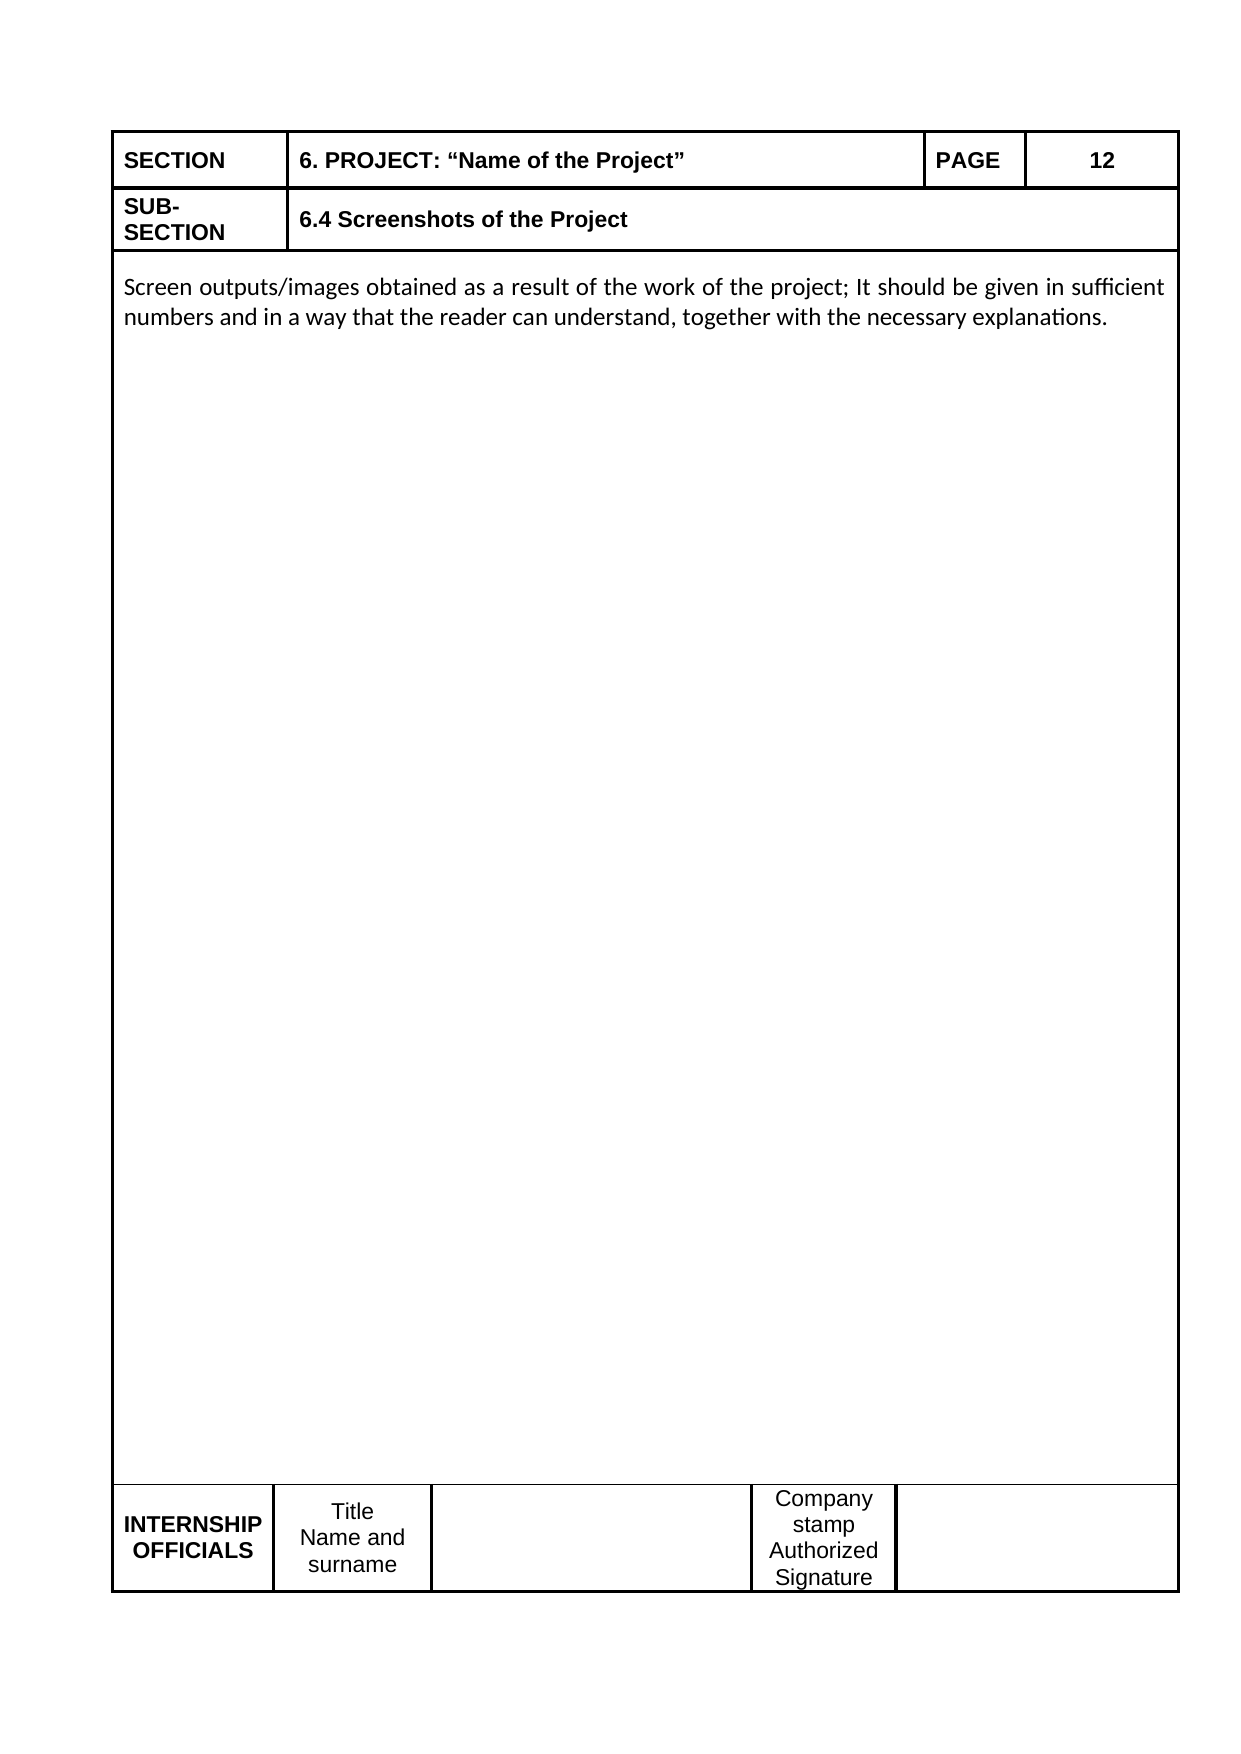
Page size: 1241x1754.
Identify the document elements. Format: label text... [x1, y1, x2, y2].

table_header 6. PROJECT: “Name of the Project” [289, 133, 923, 186]
table_cell Title Name and surname [275, 1485, 430, 1590]
table_cell 6.4 Screenshots of the Project [289, 190, 1177, 249]
table_cell INTERNSHIP OFFICIALS [114, 1485, 272, 1590]
table_header 12 [1027, 133, 1177, 186]
table_cell [898, 1485, 1177, 1590]
table_cell SUB-SECTION [114, 190, 286, 249]
table_cell [433, 1485, 750, 1590]
table_cell Screen outputs/images obtained as a result of the work of the project; It should be given in sufficient numbers and in a way that the reader can understand, together with the necessary explanations. [114, 252, 1177, 1484]
table_header SECTION [114, 133, 286, 186]
table_header PAGE [926, 133, 1024, 186]
table_cell Company stamp Authorized Signature [753, 1485, 894, 1590]
